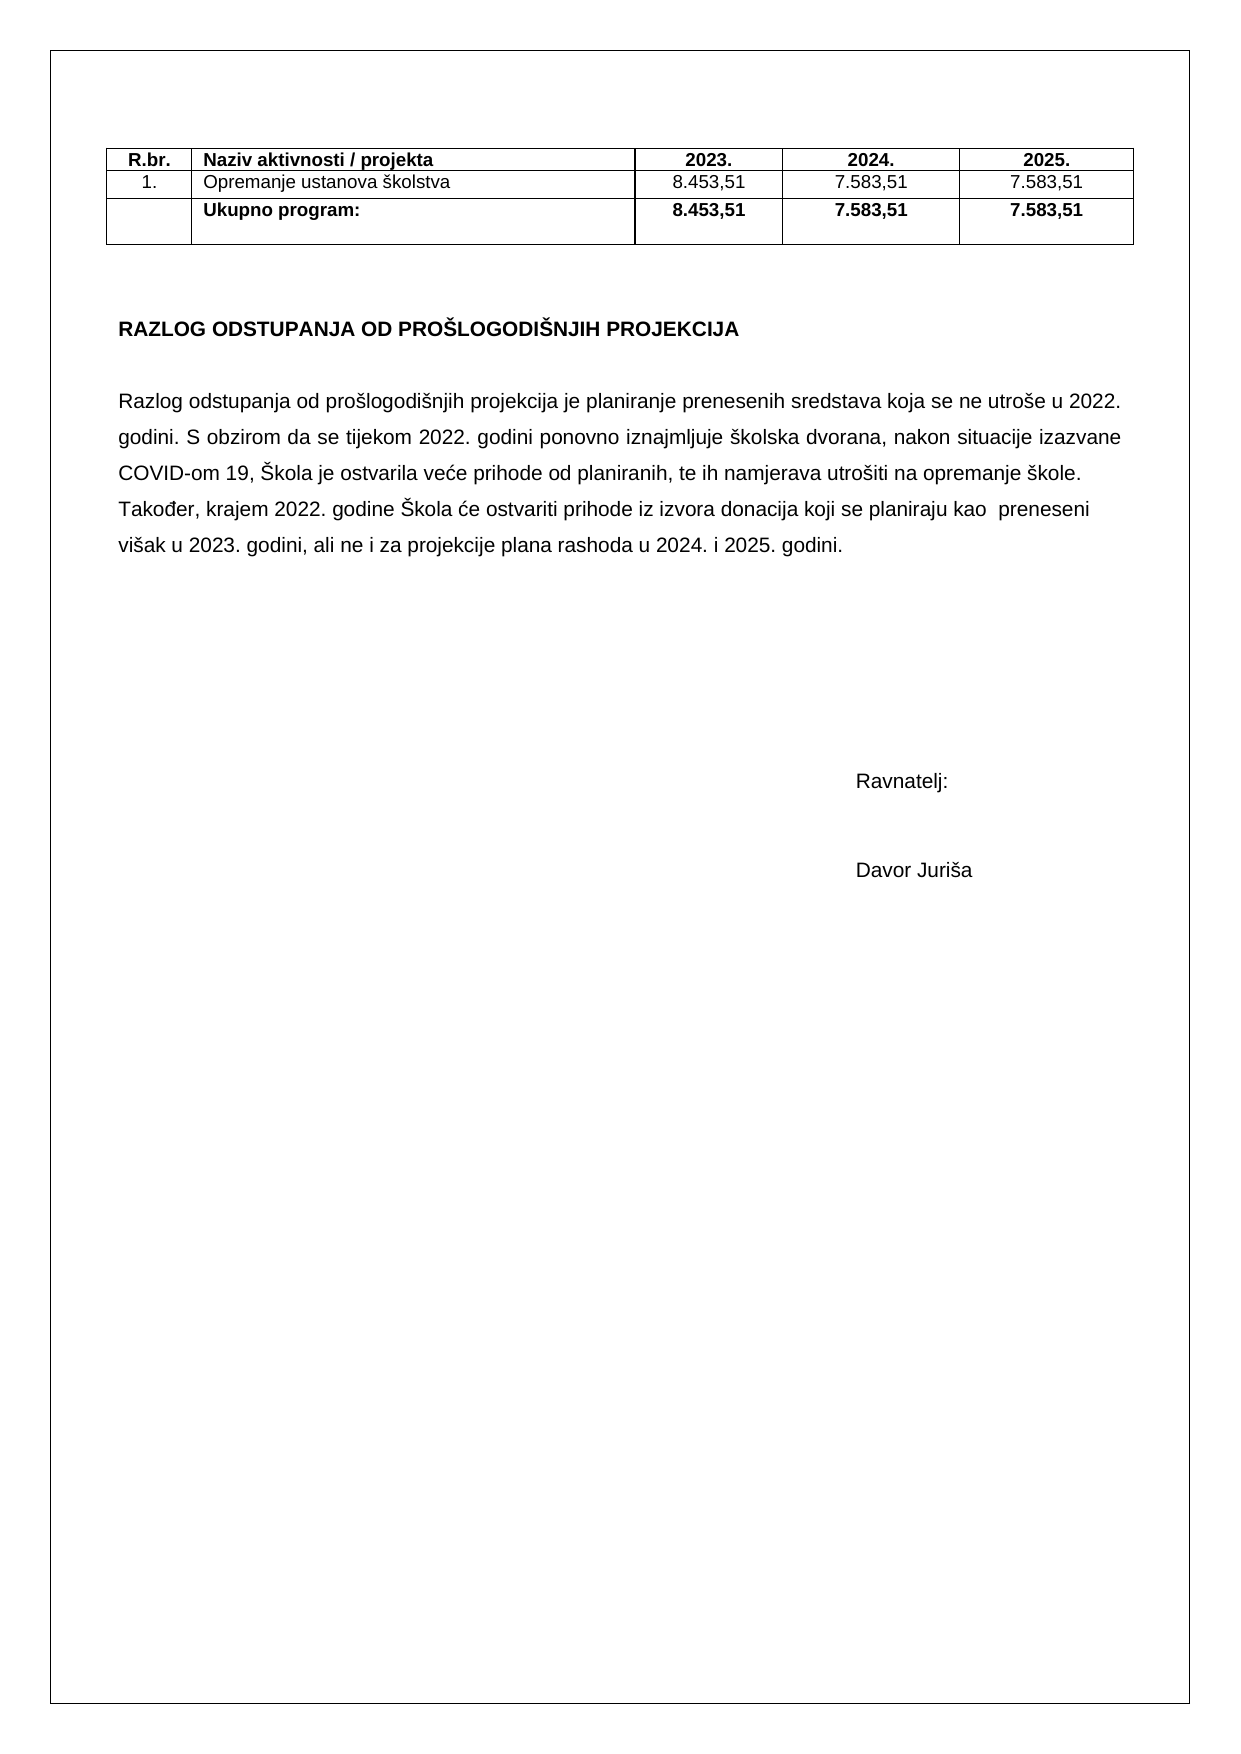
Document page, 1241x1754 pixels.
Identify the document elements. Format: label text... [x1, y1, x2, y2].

text Također, krajem 2022. godine Škola će ostvariti prihode iz izvora donacija koji se planiraju kao preneseni višak u 2023. godini, ali ne i za projekcije plana rashoda u 2024. i 2025. godini. [118, 497, 1122, 557]
text Davor Juriša [856, 858, 1122, 882]
table_header R.br. [107, 149, 191, 170]
text RAZLOG ODSTUPANJA OD PROŠLOGODIŠNJIH PROJEKCIJA [118, 317, 1122, 341]
table_cell 7.583,51 [783, 199, 959, 244]
table_cell 7.583,51 [783, 171, 959, 197]
table_header 2023. [636, 149, 782, 170]
table_cell 7.583,51 [960, 199, 1133, 244]
table_cell 8.453,51 [636, 199, 782, 244]
table_cell [107, 199, 191, 244]
table_cell 7.583,51 [960, 171, 1133, 197]
text Ravnatelj: [856, 768, 1122, 792]
table_cell 1. [107, 171, 191, 197]
table_header 2024. [783, 149, 959, 170]
text Razlog odstupanja od prošlogodišnjih projekcija je planiranje prenesenih sredstava koja se ne utroše u 2022. godini. S obzirom da se tijekom 2022. godini ponovno iznajmljuje školska dvorana, nakon situacije izazvane COVID-om 19, Škola je ostvarila veće prihode od planiranih, te ih namjerava utrošiti na opremanje škole. [118, 389, 1122, 485]
table_header 2025. [960, 149, 1133, 170]
table_cell Opremanje ustanova školstva [192, 171, 634, 197]
table_cell Ukupno program: [192, 199, 634, 244]
table_cell 8.453,51 [636, 171, 782, 197]
table_header Naziv aktivnosti / projekta [192, 149, 634, 170]
